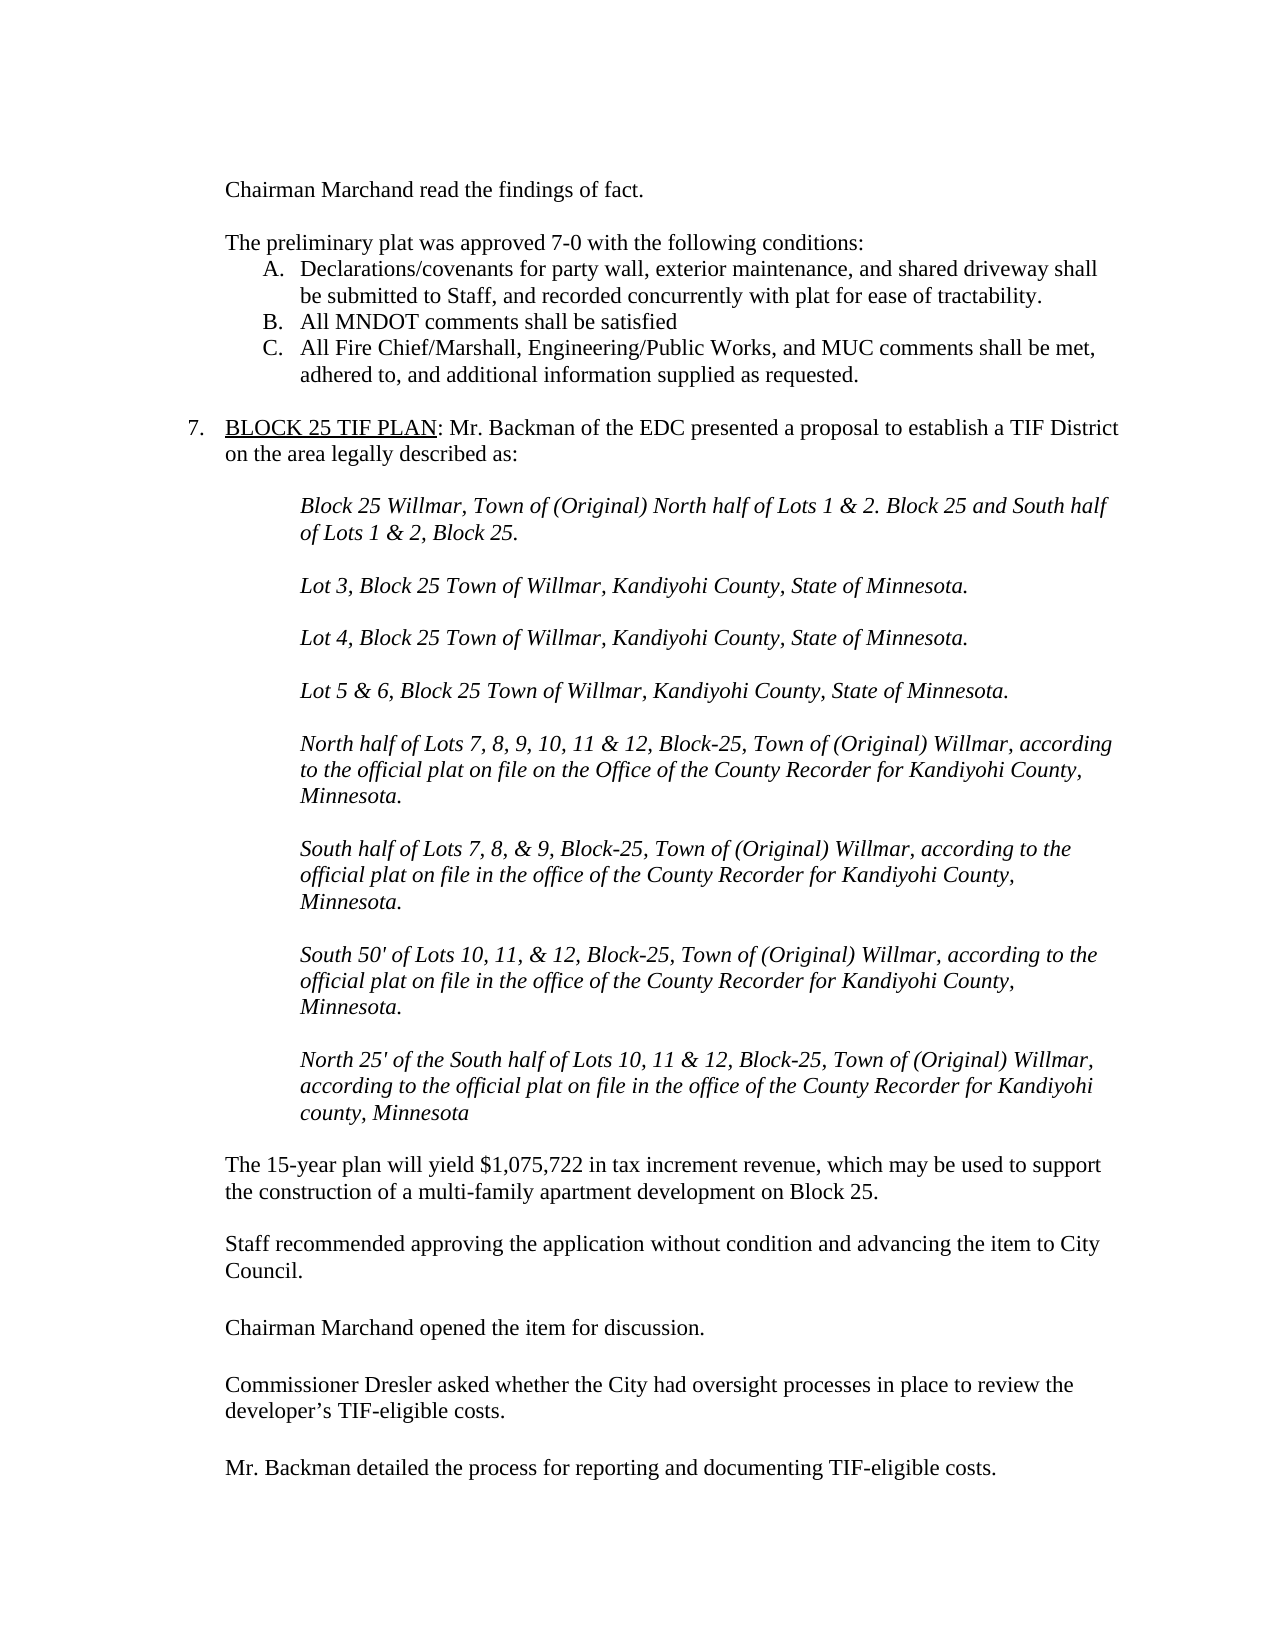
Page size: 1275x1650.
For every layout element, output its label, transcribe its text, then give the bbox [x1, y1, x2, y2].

text South 50' of Lots 10, 11, & 12, Block-25, Town of (Original) Willmar, according to the official plat on file in the office of the County Recorder for Kandiyohi County, Minnesota. [300, 941, 1125, 1020]
text Lot 4, Block 25 Town of Willmar, Kandiyohi County, State of Minnesota. [300, 624, 1125, 651]
text the construction of a multi-family apartment development on Block 25. [150, 1178, 1125, 1204]
text The 15-year plan will yield $1,075,722 in tax increment revenue, which may be used to support [150, 1151, 1125, 1178]
text Commissioner Dresler asked whether the City had oversight processes in place to review the [150, 1371, 1125, 1397]
text Block 25 Willmar, Town of (Original) North half of Lots 1 & 2. Block 25 and South half of Lots 1 & 2, Block 25. [300, 493, 1125, 545]
text Minnesota. [300, 782, 1125, 809]
text Chairman Marchand read the findings of fact. [225, 176, 1125, 203]
list All MNDOT comments shall be satisfied [262, 308, 1125, 334]
text North 25' of the South half of Lots 10, 11 & 12, Block-25, Town of (Original) Willmar, according to the official plat on file in the office of the County Recorder for Kandiyohi county, Minnesota [300, 1046, 1125, 1125]
text North half of Lots 7, 8, 9, 10, 11 & 12, Block-25, Town of (Original) Willmar, according to the official plat on file on the Office of the County Recorder for Kandiyohi County, [300, 730, 1125, 782]
list BLOCK 25 TIF PLAN: Mr. Backman of the EDC presented a proposal to establish a TIF District on the area legally described as: [187, 413, 1125, 466]
text The preliminary plat was approved 7-0 with the following conditions: [225, 229, 1125, 255]
text Chairman Marchand opened the item for discussion. [150, 1314, 1125, 1340]
text Council. [150, 1257, 1125, 1283]
text Mr. Backman detailed the process for reporting and documenting TIF-eligible costs. [150, 1454, 1125, 1480]
text Staff recommended approving the application without condition and advancing the item to City [150, 1231, 1125, 1257]
text South half of Lots 7, 8, & 9, Block-25, Town of (Original) Willmar, according to the official plat on file in the office of the County Recorder for Kandiyohi County, Minnesota. [300, 835, 1125, 914]
list All Fire Chief/Marshall, Engineering/Public Works, and MUC comments shall be met, adhered to, and additional information supplied as requested. [262, 334, 1125, 387]
text Lot 5 & 6, Block 25 Town of Willmar, Kandiyohi County, State of Minnesota. [300, 677, 1125, 703]
text Lot 3, Block 25 Town of Willmar, Kandiyohi County, State of Minnesota. [300, 572, 1125, 598]
text developer’s TIF-eligible costs. [150, 1397, 1125, 1423]
